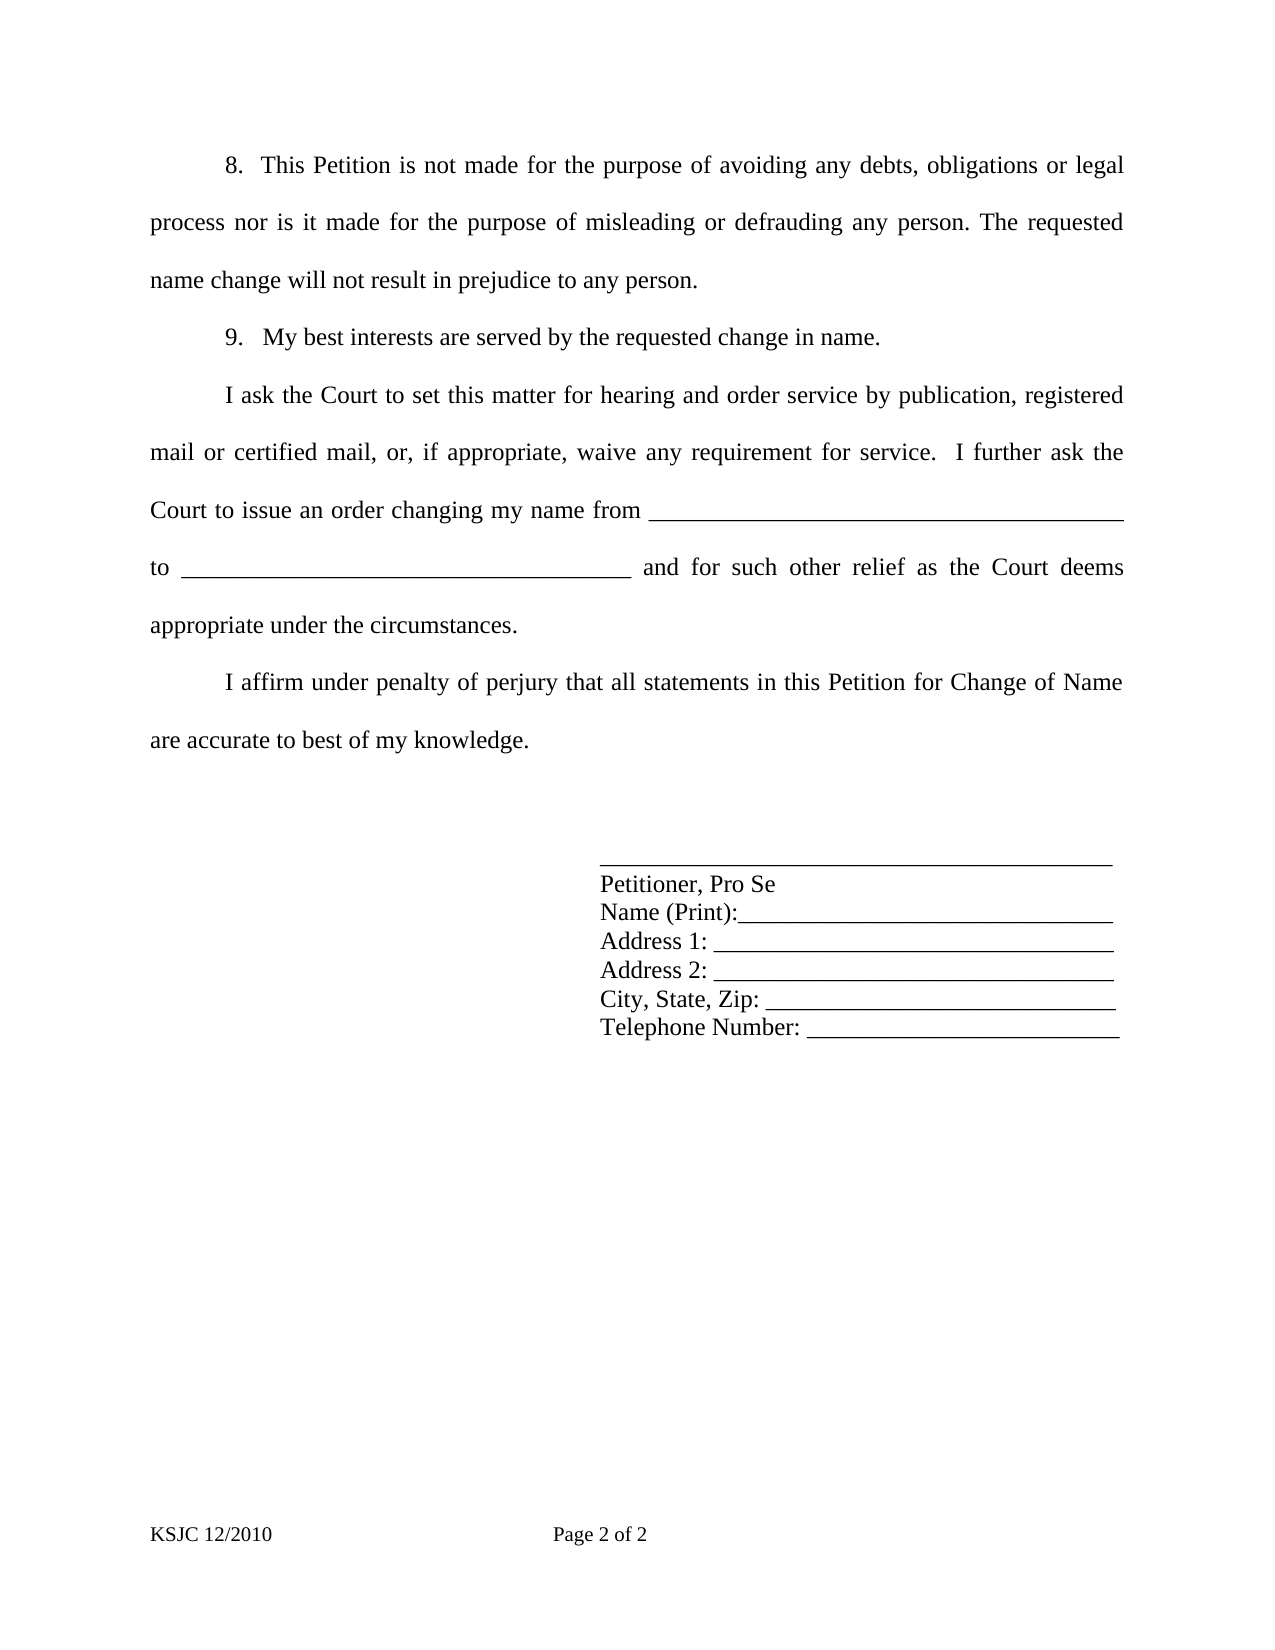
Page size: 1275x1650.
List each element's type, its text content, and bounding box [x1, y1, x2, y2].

text Telephone Number: _________________________ [525, 1012, 1125, 1041]
text Address 1: ________________________________ [525, 926, 1125, 955]
text Address 2: ________________________________ [525, 955, 1125, 984]
text _________________________________________ [244, 840, 1125, 869]
text City, State, Zip: ____________________________ [525, 984, 1125, 1012]
text 9. My best interests are served by the requested change in name. [150, 322, 1125, 351]
text I affirm under penalty of perjury that all statements in this Petition for Change of Name are accurate to best of my knowledge. [150, 667, 1125, 754]
text I ask the Court to set this matter for hearing and order service by publication, registered mail or certified mail, or, if appropriate, waive any requirement for service. I further ask the Court to issue an order changing my name from ______________________________________ to ____________________________________ and for such other relief as the Court deems appropriate under the circumstances. [150, 380, 1125, 639]
text Petitioner, Pro Se [150, 869, 1125, 897]
text Name (Print):______________________________ [525, 897, 1125, 926]
text 8. This Petition is not made for the purpose of avoiding any debts, obligations or legal process nor is it made for the purpose of misleading or defrauding any person. The requested name change will not result in prejudice to any person. [150, 150, 1125, 294]
